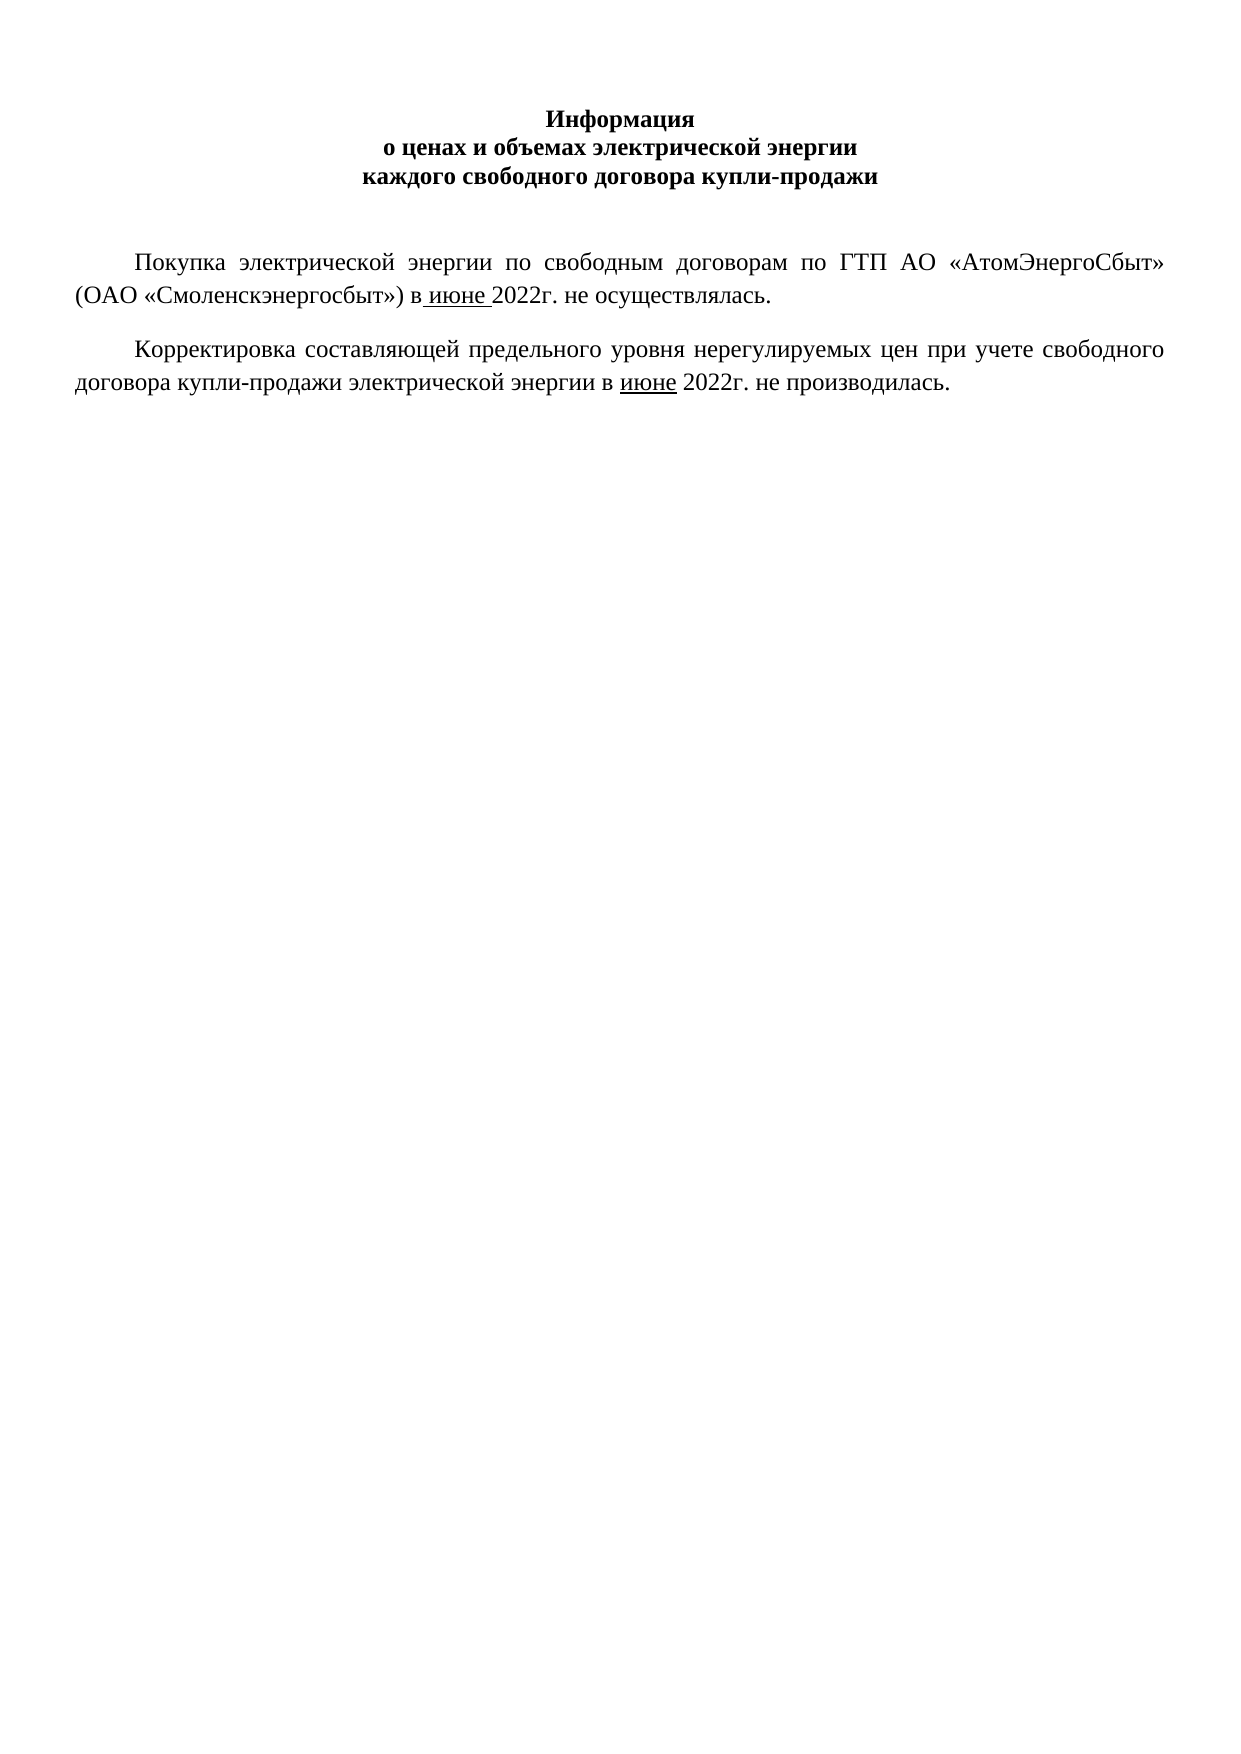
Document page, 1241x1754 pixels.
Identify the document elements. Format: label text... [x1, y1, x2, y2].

text Покупка электрической энергии по свободным договорам по ГТП АО «АтомЭнергоСбыт» (ОАО «Смоленскэнергосбыт») в июне 2022г. не осуществлялась. [75, 247, 1165, 309]
text Корректировка составляющей предельного уровня нерегулируемых цен при учете свободного договора купли-продажи электрической энергии в июне 2022г. не производилась. [75, 334, 1165, 396]
text о ценах и объемах электрической энергии [75, 132, 1165, 161]
text Информация [75, 104, 1165, 132]
text каждого свободного договора купли-продажи [75, 161, 1165, 190]
